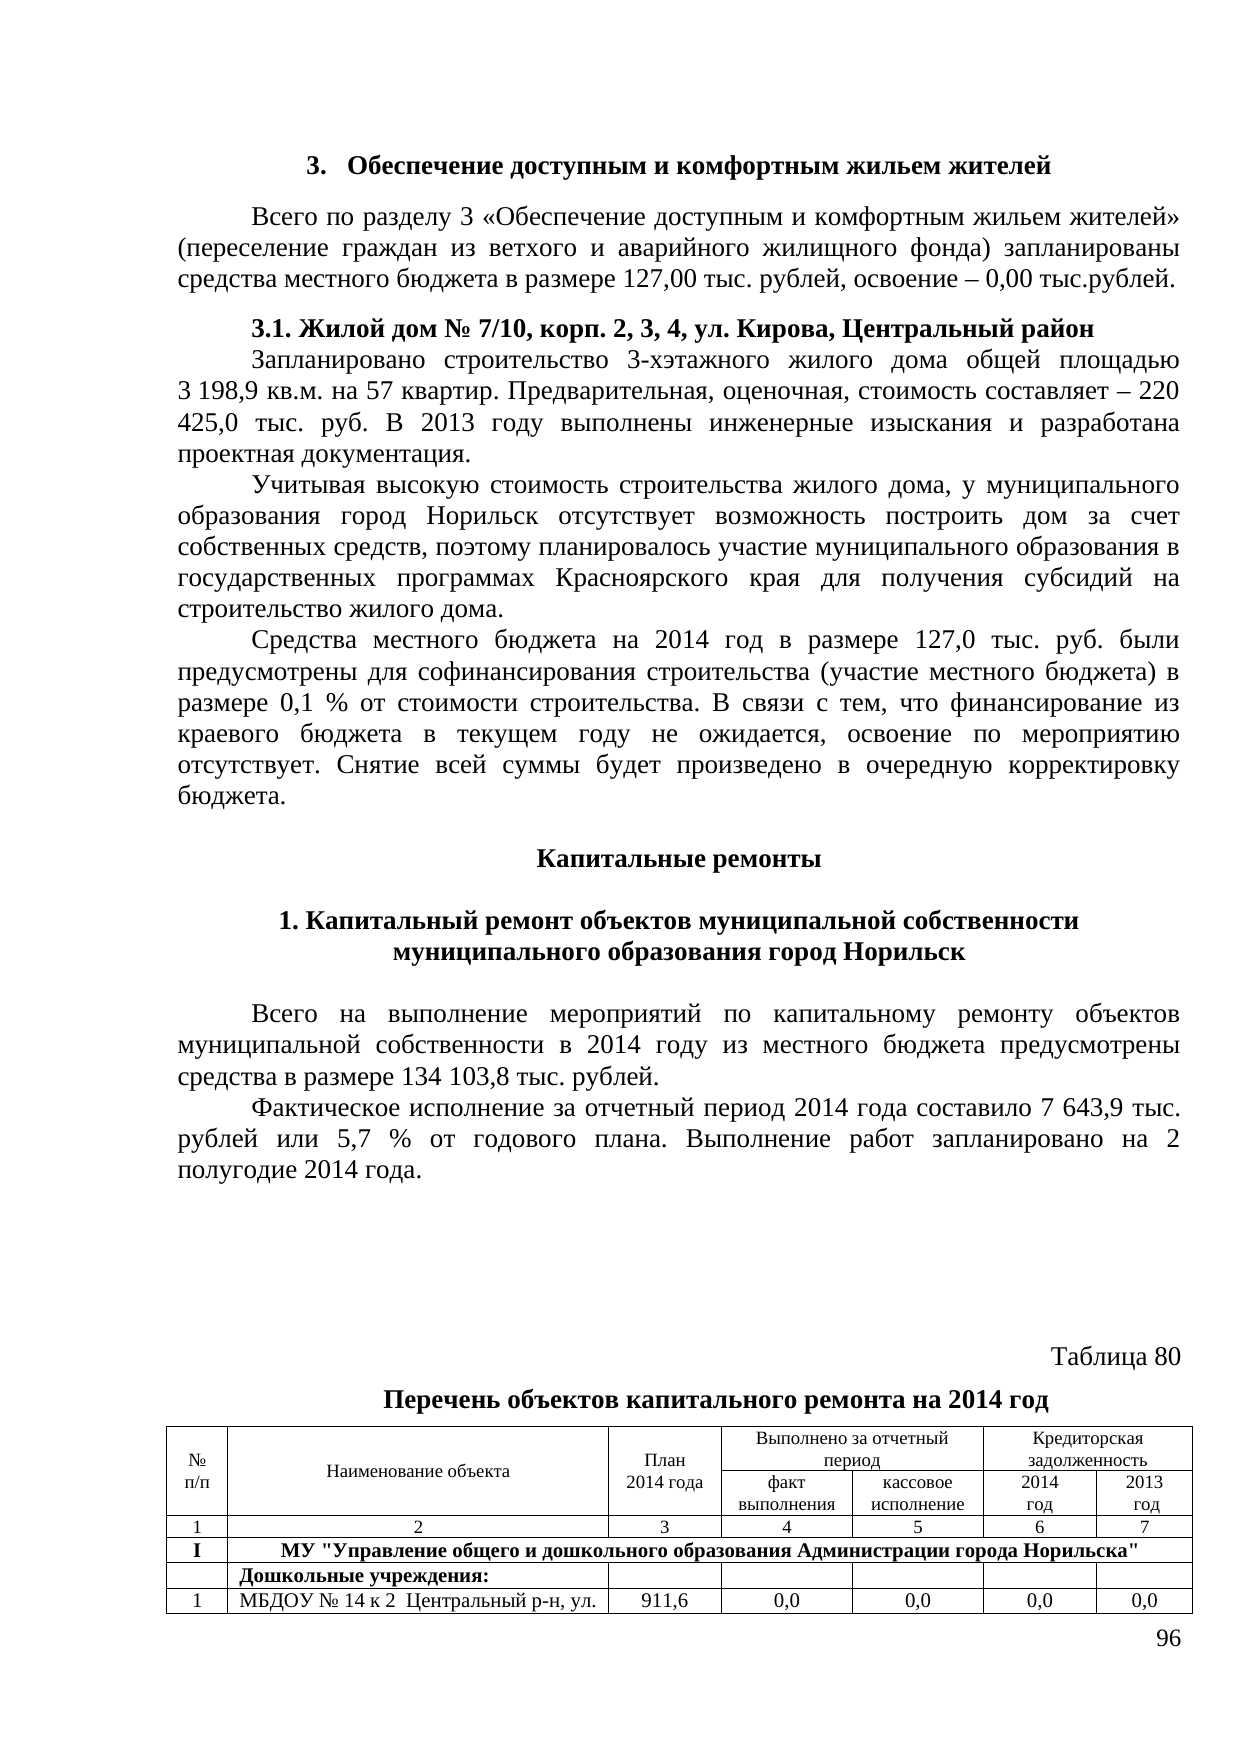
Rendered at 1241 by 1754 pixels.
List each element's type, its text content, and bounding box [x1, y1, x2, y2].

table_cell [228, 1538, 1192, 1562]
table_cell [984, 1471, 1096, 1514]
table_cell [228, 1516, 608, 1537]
text Учитывая высокую стоимость строительства жилого дома, у муниципального образования город Норильск отсутствует возможность построить дом за счет собственных средств, поэтому планировалось участие муниципального образования в государственных программах Красноярского края для получения субсидий на строительство жилого дома. [177, 468, 1181, 624]
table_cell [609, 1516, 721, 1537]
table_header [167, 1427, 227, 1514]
text 1. Капитальный ремонт объектов муниципальной собственности муниципального образования город Норильск [177, 904, 1181, 966]
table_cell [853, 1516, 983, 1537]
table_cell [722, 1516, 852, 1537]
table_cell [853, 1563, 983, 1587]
text Запланировано строительство 3-хэтажного жилого дома общей площадью 3 198,9 кв.м. на 57 квартир. Предварительная, оценочная, стоимость составляет – 220 425,0 тыс. руб. В 2013 году выполнены инженерные изыскания и разработана проектная документация. [177, 343, 1181, 468]
text Средства местного бюджета на 2014 год в размере 127,0 тыс. руб. были предусмотрены для софинансирования строительства (участие местного бюджета) в размере 0,1 % от стоимости строительства. В связи с тем, что финансирование из краевого бюджета в текущем году не ожидается, освоение по мероприятию отсутствует. Снятие всей суммы будет произведено в очередную корректировку бюджета. [177, 624, 1181, 811]
text Всего по разделу 3 «Обеспечение доступным и комфортным жильем жителей» (переселение граждан из ветхого и аварийного жилищного фонда) запланированы средства местного бюджета в размере 127,00 тыс. рублей, освоение – 0,00 тыс.рублей. [177, 199, 1181, 293]
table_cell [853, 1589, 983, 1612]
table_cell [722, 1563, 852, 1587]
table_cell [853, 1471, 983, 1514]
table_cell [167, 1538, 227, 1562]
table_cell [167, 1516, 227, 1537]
text Капитальные ремонты [177, 842, 1181, 873]
text 3.1. Жилой дом № 7/10, корп. 2, 3, 4, ул. Кирова, Центральный район [177, 312, 1181, 343]
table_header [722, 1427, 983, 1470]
list Обеспечение доступным и комфортным жильем жителей [177, 149, 1181, 180]
text Таблица 80 [177, 1340, 1181, 1371]
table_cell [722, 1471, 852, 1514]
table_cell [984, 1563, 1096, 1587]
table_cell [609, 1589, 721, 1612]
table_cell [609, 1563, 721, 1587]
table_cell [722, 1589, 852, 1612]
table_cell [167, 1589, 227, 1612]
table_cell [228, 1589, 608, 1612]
text Всего на выполнение мероприятий по капитальному ремонту объектов муниципальной собственности в 2014 году из местного бюджета предусмотрены средства в размере 134 103,8 тыс. рублей. [177, 997, 1181, 1091]
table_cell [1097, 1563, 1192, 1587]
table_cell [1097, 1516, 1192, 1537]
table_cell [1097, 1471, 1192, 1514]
text Фактическое исполнение за отчетный период 2014 года составило 7 643,9 тыс. рублей или 5,7 % от годового плана. Выполнение работ запланировано на 2 полугодие 2014 года. [177, 1091, 1181, 1184]
text Перечень объектов капитального ремонта на 2014 год [177, 1383, 1181, 1414]
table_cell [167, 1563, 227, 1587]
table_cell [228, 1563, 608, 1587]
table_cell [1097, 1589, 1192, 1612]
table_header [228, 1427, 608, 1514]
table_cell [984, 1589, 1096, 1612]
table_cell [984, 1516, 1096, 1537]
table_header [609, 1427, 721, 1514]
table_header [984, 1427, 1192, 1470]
